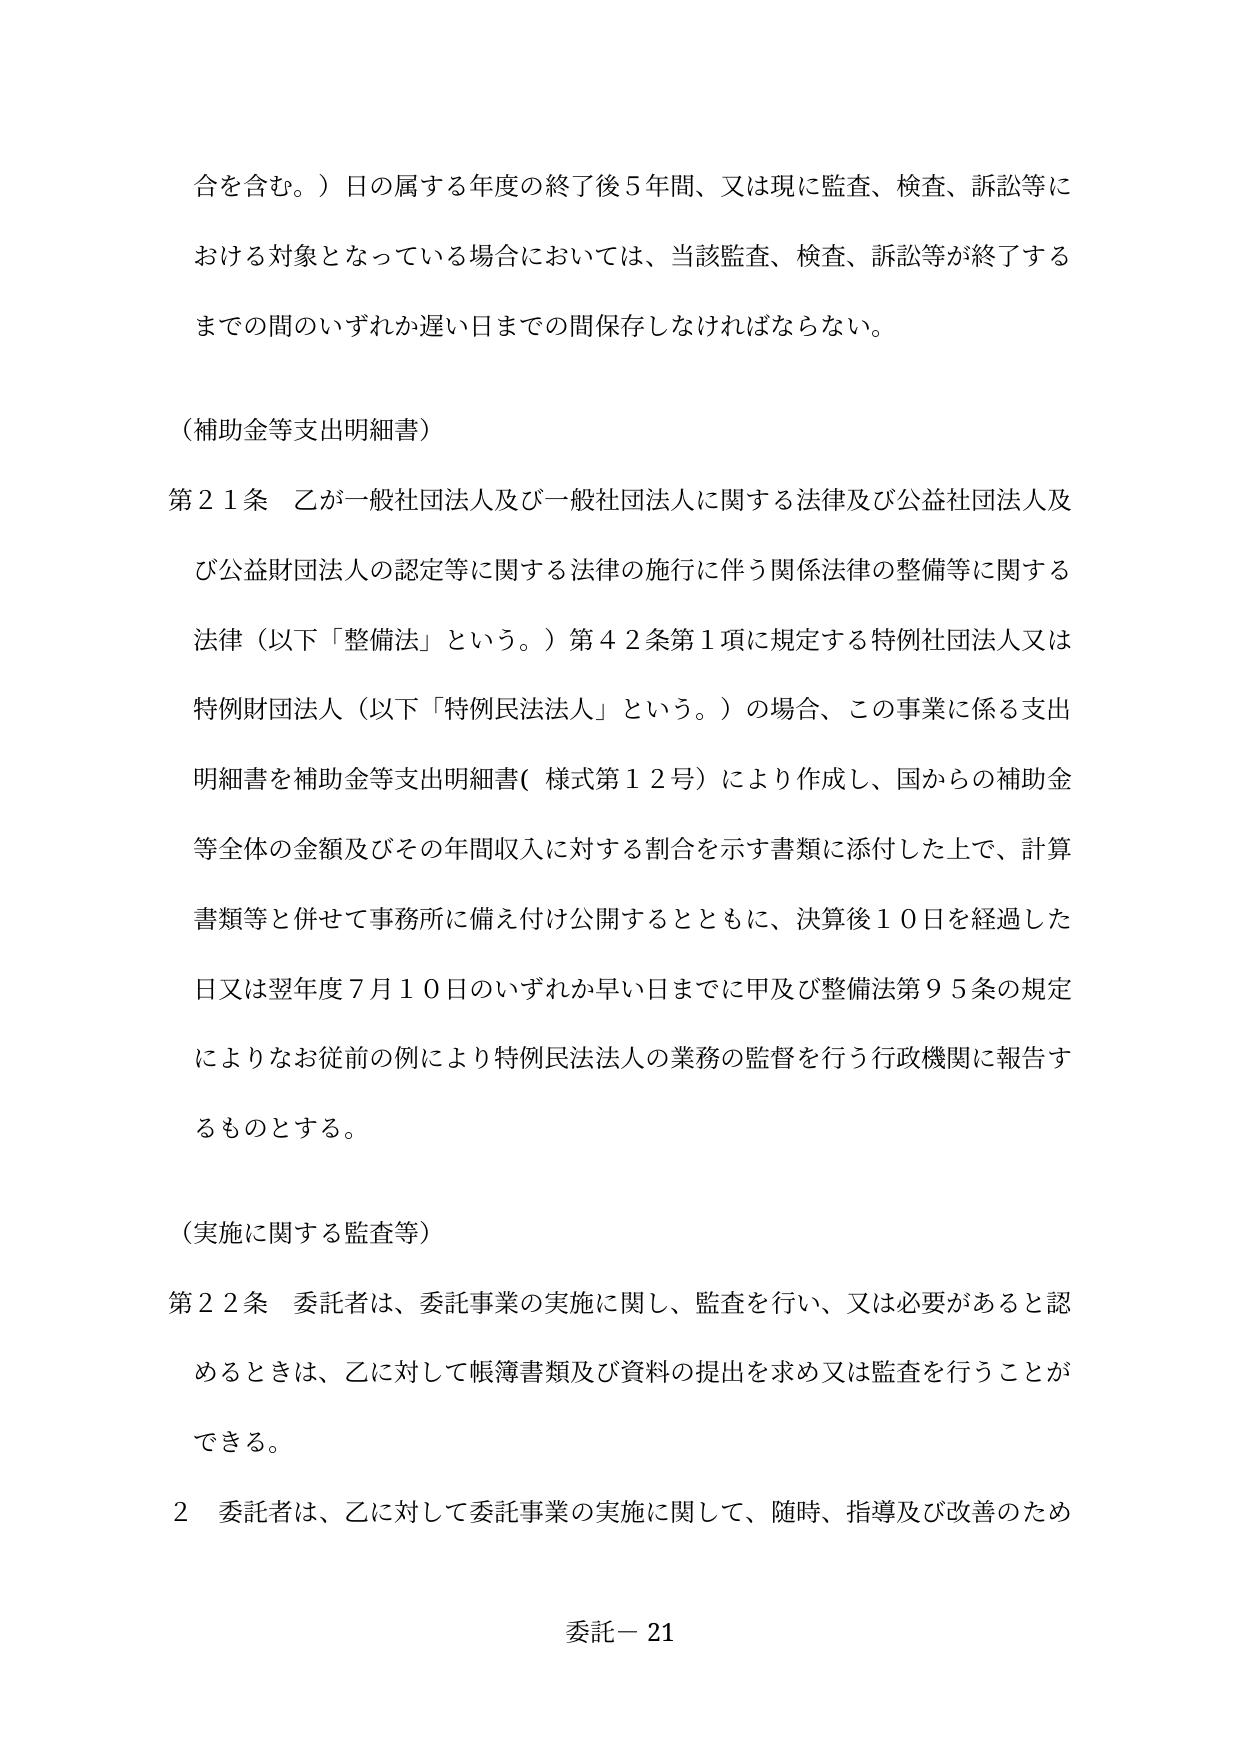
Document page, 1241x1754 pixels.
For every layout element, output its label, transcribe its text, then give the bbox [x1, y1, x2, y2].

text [168, 1476, 1072, 1546]
text 第２２条 委託者は、委託事業の実施に関し、監査を行い、又は必要があると認めるときは、乙に対して帳簿書類及び資料の提出を求め又は監査を行うことができる。 [168, 1266, 1072, 1476]
text （補助金等支出明細書） [168, 394, 1072, 464]
text （実施に関する監査等） [168, 1197, 1072, 1266]
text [168, 150, 1072, 359]
text 第２１条 乙が一般社団法人及び一般社団法人に関する法律及び公益社団法人及び公益財団法人の認定等に関する法律の施行に伴う関係法律の整備等に関する法律（以下「整備法」という。）第４２条第１項に規定する特例社団法人又は特例財団法人（以下「特例民法法人」という。）の場合、この事業に係る支出明細書を補助金等支出明細書(様式第１２号）により作成し、国からの補助金等全体の金額及びその年間収入に対する割合を示す書類に添付した上で、計算書類等と併せて事務所に備え付け公開するとともに、決算後１０日を経過した日又は翌年度７月１０日のいずれか早い日までに甲及び整備法第９５条の規定によりなお従前の例により特例民法法人の業務の監督を行う行政機関に報告するものとする。 [168, 464, 1072, 1162]
